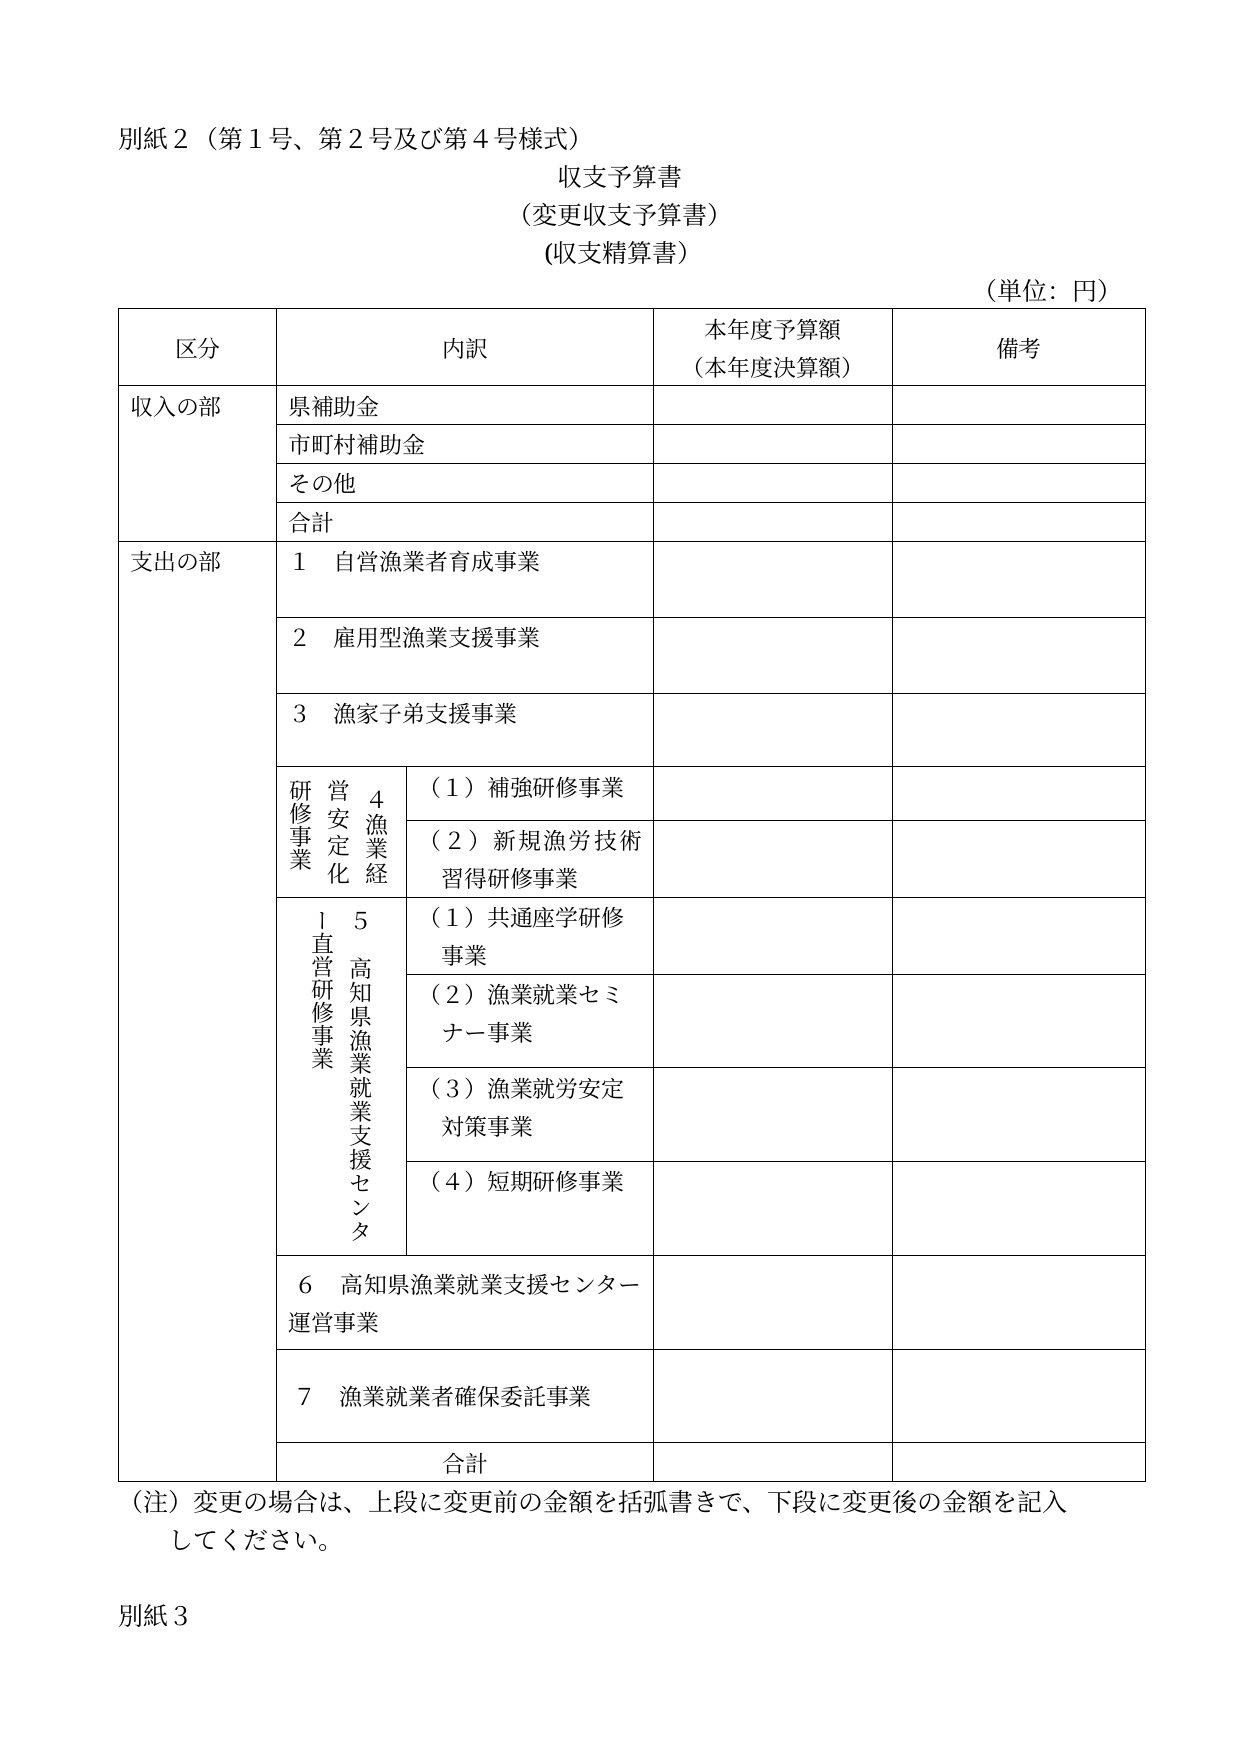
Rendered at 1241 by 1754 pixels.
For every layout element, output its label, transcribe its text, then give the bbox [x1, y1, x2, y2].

table_cell ２ 雇用型漁業支援事業 [277, 618, 653, 693]
table_cell [893, 1068, 1145, 1161]
text （変更収支予算書） [118, 194, 1122, 232]
table_cell [654, 542, 892, 617]
table_cell [654, 1350, 892, 1442]
table_cell （２）新規漁労技術習得研修事業 [407, 821, 653, 897]
table_cell ５ 高知県漁業就業支援センター直営研修事業 [277, 898, 406, 1255]
table_cell [654, 694, 892, 766]
table_cell 合計 [277, 1443, 653, 1481]
table_cell 支出の部 [119, 542, 276, 1481]
table_cell [893, 898, 1145, 973]
table_cell [654, 821, 892, 897]
table_cell [654, 975, 892, 1067]
table_cell １ 自営漁業者育成事業 [277, 542, 653, 617]
table_cell [654, 1443, 892, 1481]
table_cell [893, 464, 1145, 502]
table_cell [654, 425, 892, 463]
table_cell 合計 [277, 503, 653, 541]
table_cell [893, 542, 1145, 617]
table_cell [654, 618, 892, 693]
table_cell [654, 1256, 892, 1348]
table_cell （３）漁業就労安定 対策事業 [407, 1068, 653, 1161]
table_cell [893, 694, 1145, 766]
table_cell （１）共通座学研修 事業 [407, 898, 653, 973]
text 別紙２（第１号、第２号及び第４号様式） [118, 119, 1122, 157]
table_cell 県補助金 [277, 386, 653, 424]
table_cell [893, 767, 1145, 820]
text 収支予算書 [118, 157, 1122, 194]
table_cell [893, 975, 1145, 1067]
table_cell その他 [277, 464, 653, 502]
text してください。 [118, 1520, 1122, 1558]
table_cell ６ 高知県漁業就業支援センター運営事業 [277, 1256, 653, 1348]
table_cell [654, 898, 892, 973]
table_header 本年度予算額 （本年度決算額） [654, 309, 892, 385]
text (収支精算書） [118, 232, 1122, 270]
table_cell [654, 386, 892, 424]
text （単位：円） [118, 270, 1122, 308]
text （注）変更の場合は、上段に変更前の金額を括弧書きで、下段に変更後の金額を記入 [118, 1482, 1122, 1520]
table_header 備考 [893, 309, 1145, 385]
text 別紙３ [118, 1596, 1122, 1634]
table_cell （１）補強研修事業 [407, 767, 653, 820]
table_cell [654, 464, 892, 502]
table_cell ３ 漁家子弟支援事業 [277, 694, 653, 766]
table_cell [893, 425, 1145, 463]
table_cell [893, 386, 1145, 424]
table_cell [893, 1443, 1145, 1481]
table_cell [893, 503, 1145, 541]
table_cell [893, 1256, 1145, 1348]
table_header 区分 [119, 309, 276, 385]
table_header 内訳 [277, 309, 653, 385]
table_cell [654, 503, 892, 541]
table_cell [654, 1162, 892, 1255]
table_cell [893, 1350, 1145, 1442]
table_cell [654, 767, 892, 820]
table_cell 市町村補助金 [277, 425, 653, 463]
table_cell [893, 618, 1145, 693]
table_cell 収入の部 [119, 386, 276, 541]
table_cell [654, 1068, 892, 1161]
table_cell （４）短期研修事業 [407, 1162, 653, 1255]
table_cell ４漁業経営安定化研修事業 [277, 767, 406, 897]
table_cell [893, 1162, 1145, 1255]
table_cell ７ 漁業就業者確保委託事業 [277, 1350, 653, 1442]
table_cell （２）漁業就業セミ ナー事業 [407, 975, 653, 1067]
table_cell [893, 821, 1145, 897]
